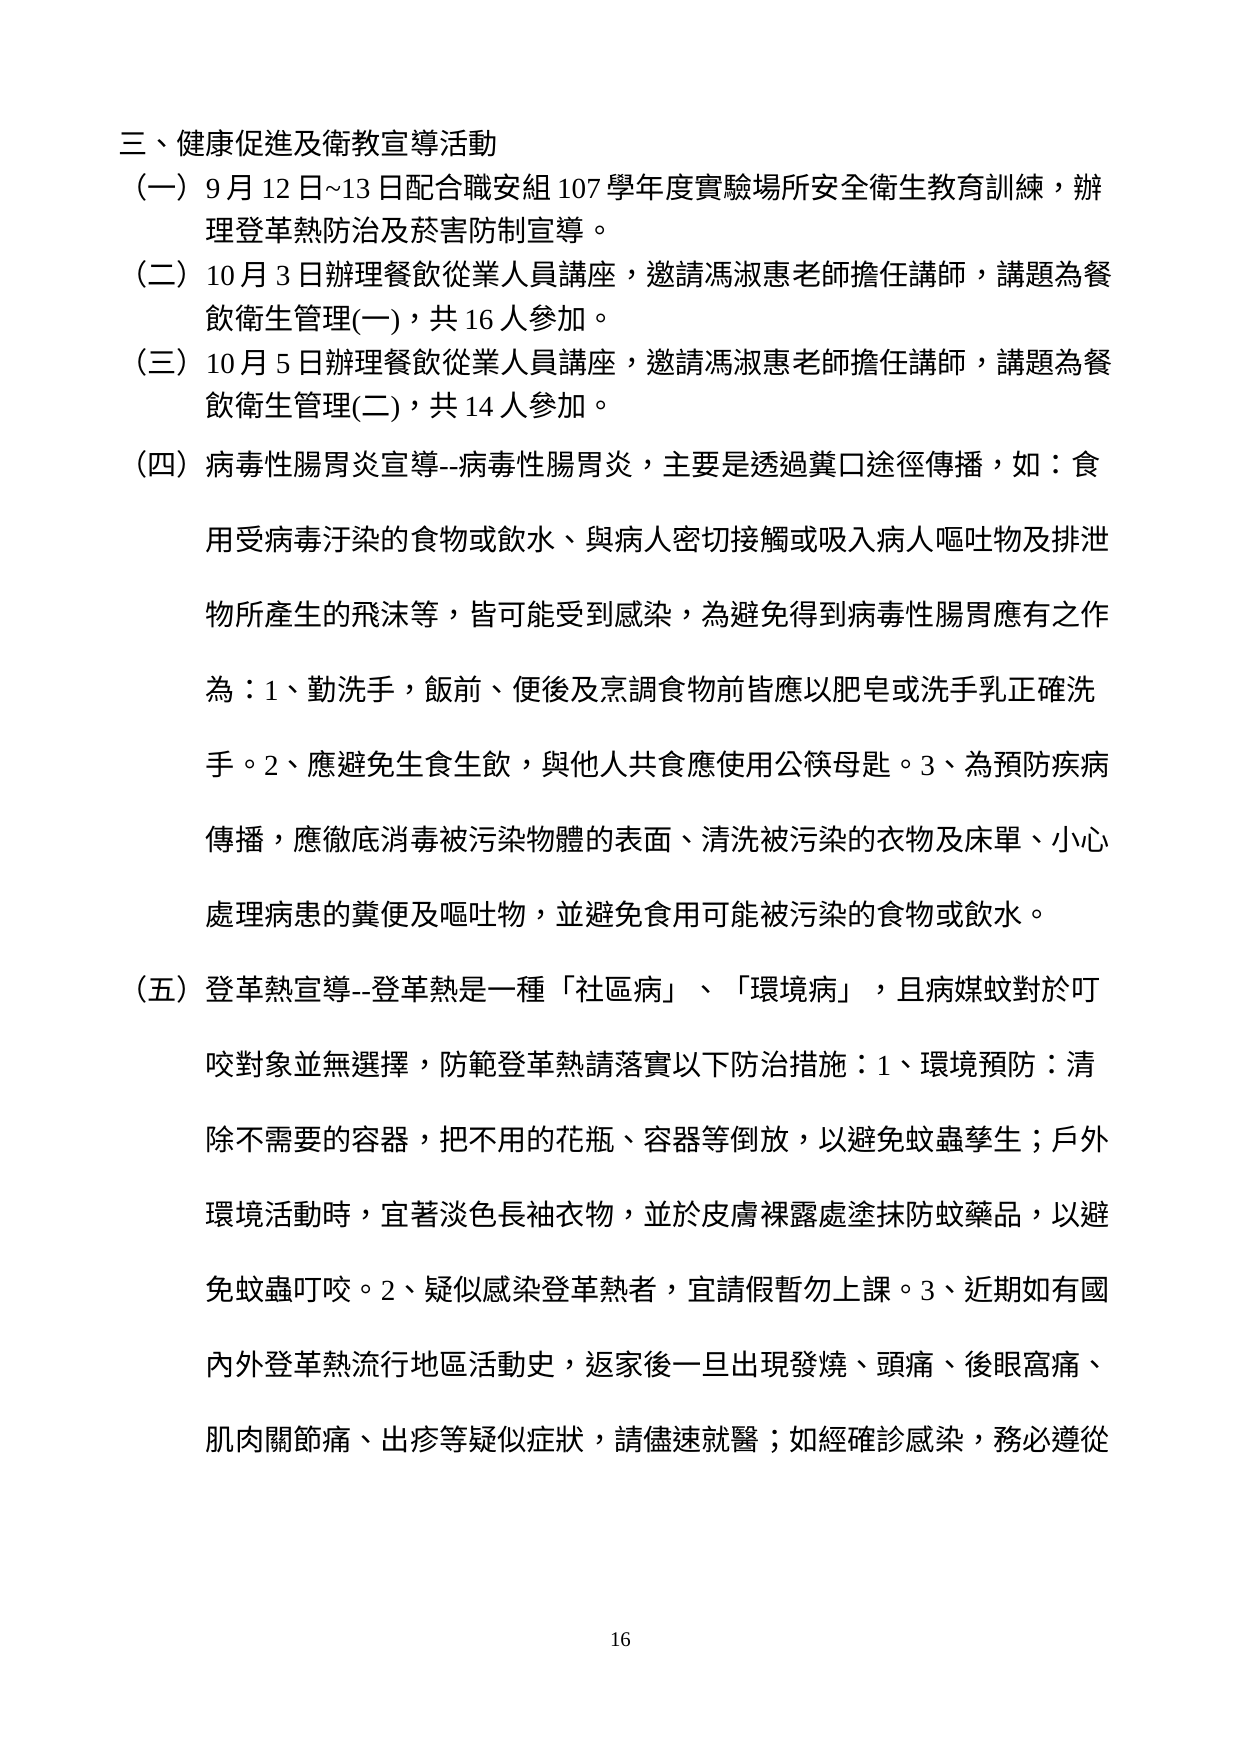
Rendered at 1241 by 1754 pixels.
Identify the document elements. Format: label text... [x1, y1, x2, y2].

text （三）10月5日辦理餐飲從業人員講座，邀請馮淑惠老師擔任講師，講題為餐飲衛生管理(二)，共14人參加。 [118, 338, 1122, 426]
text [118, 951, 1122, 1476]
text 三、健康促進及衛教宣導活動 [118, 119, 1122, 163]
text （一）9月12日~13日配合職安組107學年度實驗場所安全衛生教育訓練，辦理登革熱防治及菸害防制宣導。 [118, 163, 1122, 251]
text （二）10月3日辦理餐飲從業人員講座，邀請馮淑惠老師擔任講師，講題為餐飲衛生管理(一)，共16人參加。 [118, 251, 1122, 338]
text （四）病毒性腸胃炎宣導--病毒性腸胃炎，主要是透過糞口途徑傳播，如：食用受病毒汙染的食物或飲水、與病人密切接觸或吸入病人嘔吐物及排泄物所產生的飛沫等，皆可能受到感染，為避免得到病毒性腸胃應有之作為：1、勤洗手，飯前、便後及烹調食物前皆應以肥皂或洗手乳正確洗手。2、應避免生食生飲，與他人共食應使用公筷母匙。3、為預防疾病傳播，應徹底消毒被污染物體的表面、清洗被污染的衣物及床單、小心處理病患的糞便及嘔吐物，並避免食用可能被污染的食物或飲水。 [118, 426, 1122, 951]
